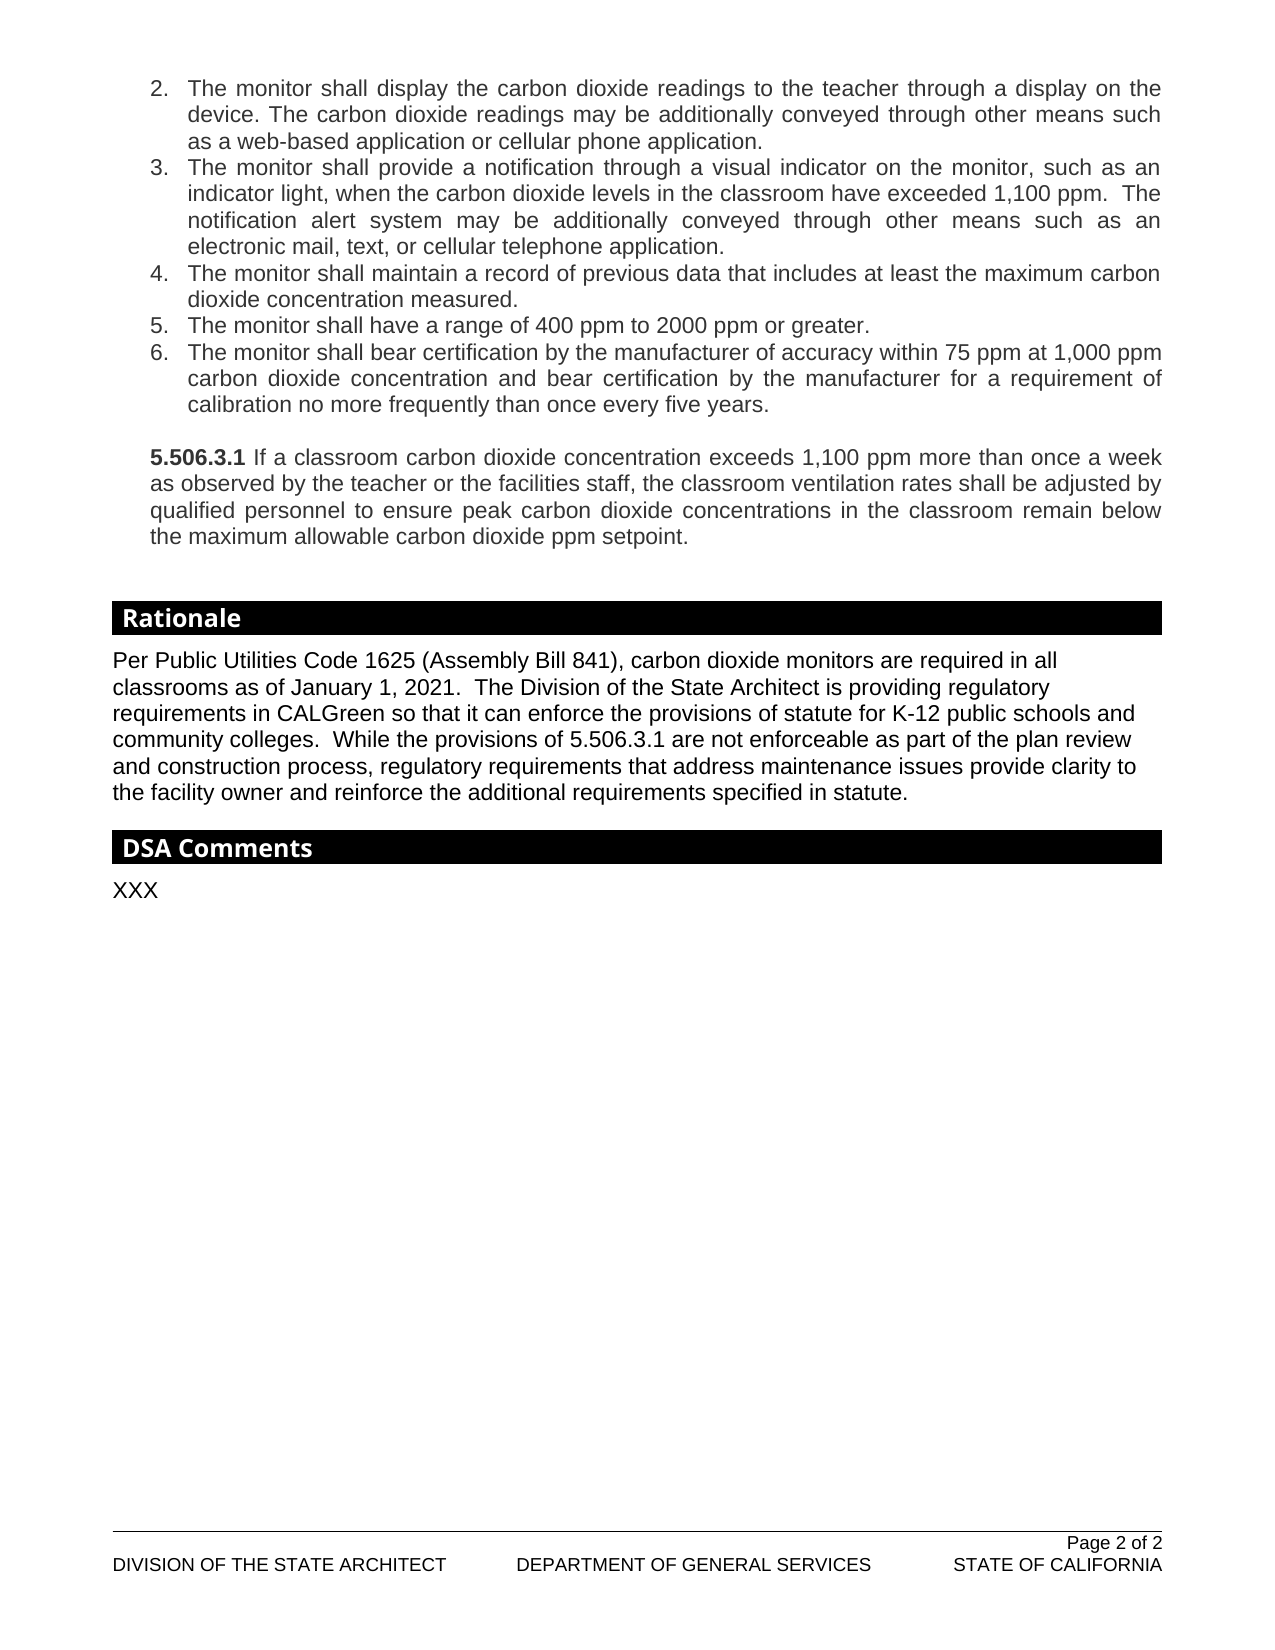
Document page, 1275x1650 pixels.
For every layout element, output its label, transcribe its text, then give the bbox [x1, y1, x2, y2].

text Per Public Utilities Code 1625 (Assembly Bill 841), carbon dioxide monitors are required in all classrooms as of January 1, 2021. The Division of the State Architect is providing regulatory requirements in CALGreen so that it can enforce the provisions of statute for K-12 public schools and community colleges. While the provisions of 5.506.3.1 are not enforceable as part of the plan review and construction process, regulatory requirements that address maintenance issues provide clarity to the facility owner and reinforce the additional requirements specified in statute. [112, 647, 1162, 805]
subtitle DSA Comments [112, 830, 1162, 864]
list The monitor shall provide a notification through a visual indicator on the monitor, such as an indicator light, when the carbon dioxide levels in the classroom have exceeded 1,100 ppm. The notification alert system may be additionally conveyed through other means such as an electronic mail, text, or cellular telephone application. [150, 154, 1162, 259]
list The monitor shall display the carbon dioxide readings to the teacher through a display on the device. The carbon dioxide readings may be additionally conveyed through other means such as a web-based application or cellular phone application. [150, 75, 1162, 154]
list The monitor shall bear certification by the manufacturer of accuracy within 75 ppm at 1,000 ppm carbon dioxide concentration and bear certification by the manufacturer for a requirement of calibration no more frequently than once every five years. [150, 338, 1162, 418]
list The monitor shall have a range of 400 ppm to 2000 ppm or greater. [150, 312, 1162, 338]
subtitle Rationale [112, 601, 1162, 635]
list The monitor shall maintain a record of previous data that includes at least the maximum carbon dioxide concentration measured. [150, 259, 1162, 312]
text XXX [112, 877, 1162, 903]
